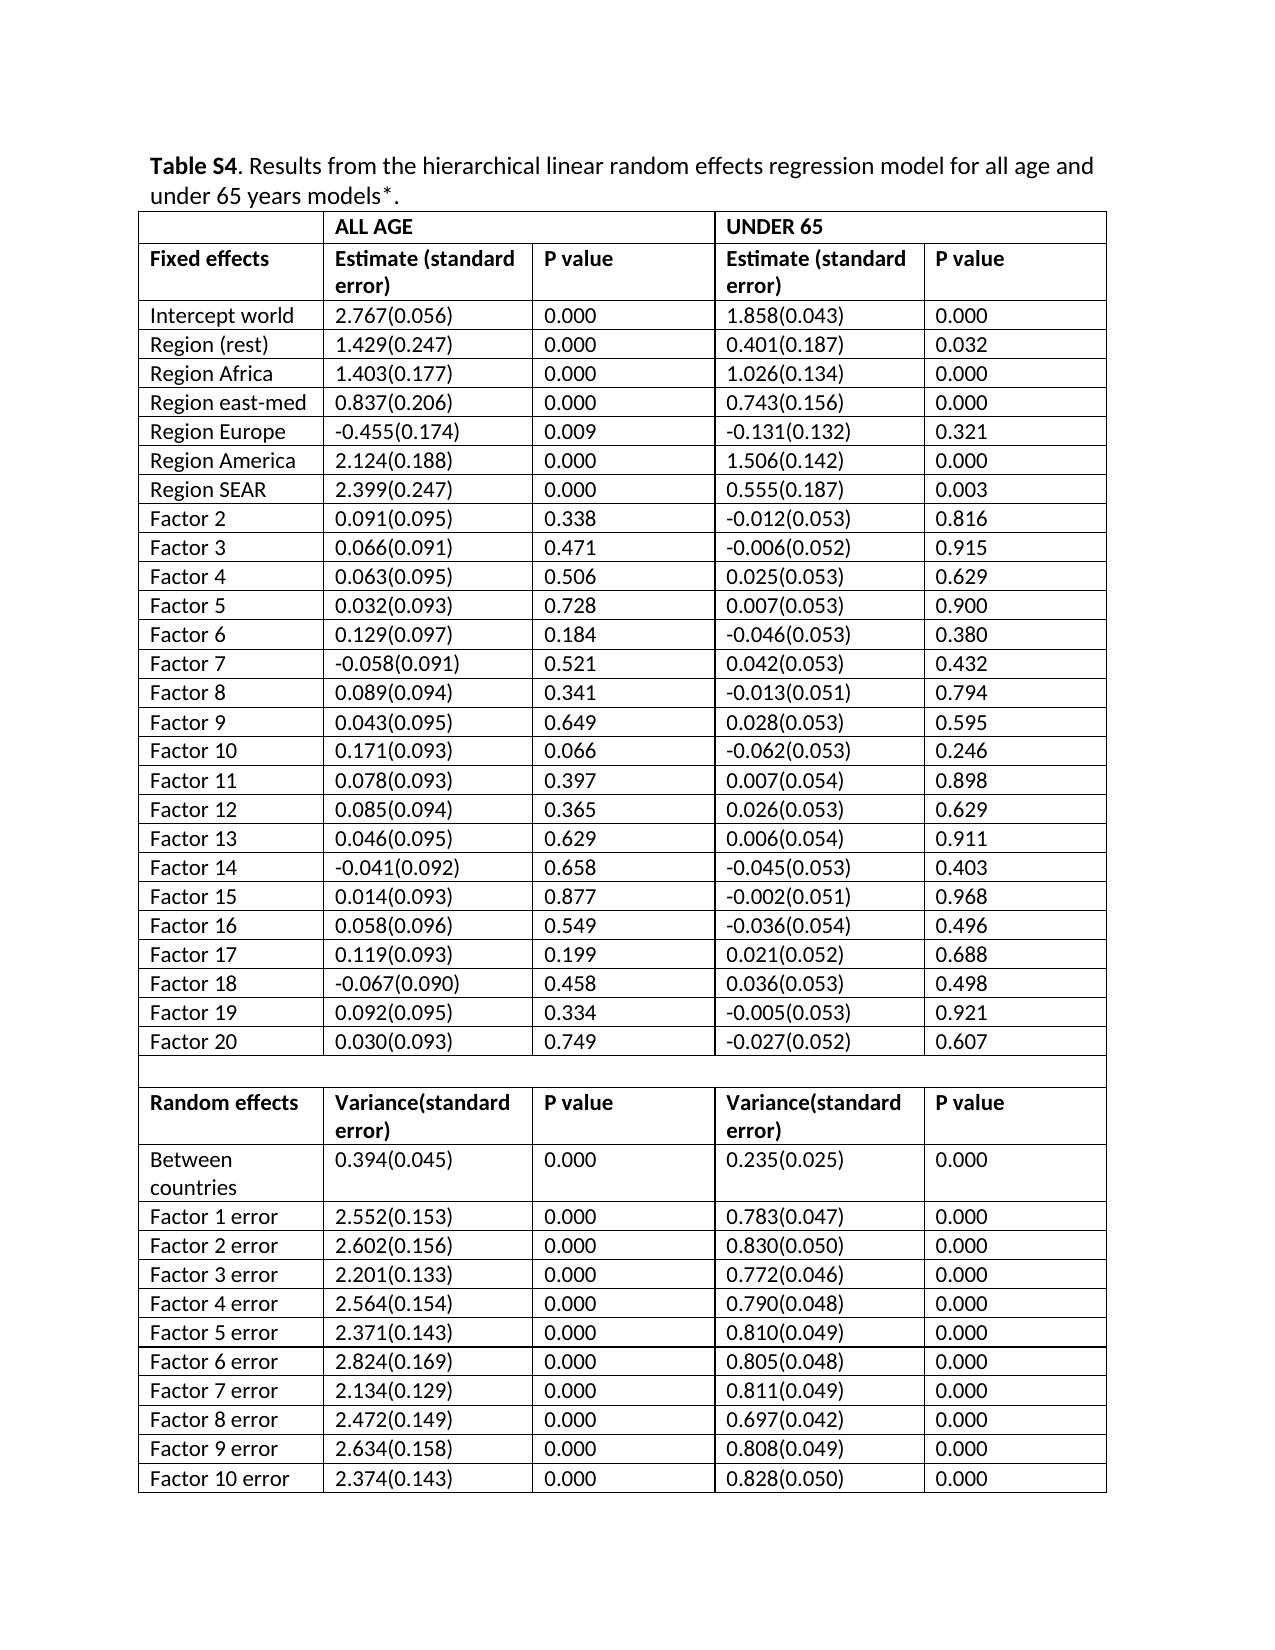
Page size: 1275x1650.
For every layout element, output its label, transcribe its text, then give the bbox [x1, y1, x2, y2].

table_cell 0.171(0.093) [324, 737, 532, 765]
table_cell 0.000 [925, 1289, 1106, 1317]
table_cell [139, 1056, 1106, 1087]
table_cell 0.014(0.093) [324, 882, 532, 910]
table_cell 0.032 [925, 330, 1106, 358]
table_cell 0.380 [925, 620, 1106, 648]
table_cell 2.564(0.154) [324, 1289, 532, 1317]
table_cell 0.235(0.025) [716, 1145, 924, 1201]
table_cell 0.000 [533, 1145, 714, 1201]
table_cell 0.837(0.206) [324, 388, 532, 416]
table_cell Factor 10 [139, 737, 323, 765]
table_header [139, 212, 323, 243]
table_cell 0.555(0.187) [716, 475, 924, 503]
table_cell Intercept world [139, 301, 323, 329]
table_cell 0.394(0.045) [324, 1145, 532, 1201]
table_cell 0.688 [925, 940, 1106, 968]
table_cell -0.062(0.053) [716, 737, 924, 765]
table_cell Factor 18 [139, 969, 323, 997]
table_cell -0.012(0.053) [716, 504, 924, 532]
table_cell 2.552(0.153) [324, 1202, 532, 1230]
table_cell 0.749 [533, 1027, 714, 1055]
table_cell 0.828(0.050) [716, 1464, 924, 1492]
table_cell 2.124(0.188) [324, 446, 532, 474]
table_cell Region east-med [139, 388, 323, 416]
table_cell 0.007(0.054) [716, 766, 924, 794]
table_cell Factor 7 [139, 650, 323, 677]
table_cell 0.184 [533, 620, 714, 648]
table_cell Factor 17 [139, 940, 323, 968]
table_cell Factor 9 error [139, 1435, 323, 1463]
table_cell 0.000 [925, 388, 1106, 416]
table_cell -0.036(0.054) [716, 911, 924, 939]
table_cell 0.877 [533, 882, 714, 910]
table_cell 0.000 [925, 1231, 1106, 1259]
table_cell 0.334 [533, 998, 714, 1026]
table_cell 0.595 [925, 708, 1106, 736]
table_cell 0.783(0.047) [716, 1202, 924, 1230]
table_cell 0.629 [925, 795, 1106, 823]
table_cell 0.498 [925, 969, 1106, 997]
table_cell Factor 4 [139, 562, 323, 590]
table_cell P value [533, 244, 714, 300]
table_cell 1.403(0.177) [324, 359, 532, 387]
table_cell Factor 16 [139, 911, 323, 939]
table_cell 0.810(0.049) [716, 1318, 924, 1346]
table_cell 0.629 [925, 562, 1106, 590]
table_cell 0.000 [533, 1376, 714, 1404]
table_cell -0.131(0.132) [716, 417, 924, 445]
table_cell 0.091(0.095) [324, 504, 532, 532]
table_cell 0.063(0.095) [324, 562, 532, 590]
table_cell -0.005(0.053) [716, 998, 924, 1026]
table_cell Factor 4 error [139, 1289, 323, 1317]
table_cell Variance(standard error) [324, 1088, 532, 1144]
table_cell Factor 3 [139, 533, 323, 561]
table_cell 0.921 [925, 998, 1106, 1026]
table_cell 0.649 [533, 708, 714, 736]
table_cell Factor 15 [139, 882, 323, 910]
table_cell 0.085(0.094) [324, 795, 532, 823]
table_cell Random effects [139, 1088, 323, 1144]
table_cell 0.000 [533, 330, 714, 358]
table_cell Factor 10 error [139, 1464, 323, 1492]
table_cell 0.246 [925, 737, 1106, 765]
table_cell 0.000 [533, 388, 714, 416]
table_cell 2.201(0.133) [324, 1260, 532, 1288]
table_cell 0.089(0.094) [324, 679, 532, 707]
table_cell 0.000 [925, 301, 1106, 329]
table_cell P value [925, 244, 1106, 300]
table_cell Factor 6 [139, 620, 323, 648]
table_cell 0.000 [533, 1464, 714, 1492]
table_cell -0.058(0.091) [324, 650, 532, 677]
table_cell 0.046(0.095) [324, 824, 532, 852]
table_cell Fixed effects [139, 244, 323, 300]
table_cell Factor 11 [139, 766, 323, 794]
table_cell 0.036(0.053) [716, 969, 924, 997]
table_cell 0.000 [925, 1318, 1106, 1346]
table_cell 0.911 [925, 824, 1106, 852]
table_cell 0.043(0.095) [324, 708, 532, 736]
table_cell Factor 1 error [139, 1202, 323, 1230]
table_cell 0.000 [533, 475, 714, 503]
table_cell 0.397 [533, 766, 714, 794]
table_cell 0.341 [533, 679, 714, 707]
table_cell 0.006(0.054) [716, 824, 924, 852]
table_header UNDER 65 [716, 212, 1106, 243]
table_cell 0.000 [925, 359, 1106, 387]
table_cell Factor 2 [139, 504, 323, 532]
table_cell 0.915 [925, 533, 1106, 561]
table_header ALL AGE [324, 212, 714, 243]
table_cell 0.199 [533, 940, 714, 968]
table_cell 1.429(0.247) [324, 330, 532, 358]
table_cell -0.046(0.053) [716, 620, 924, 648]
table_cell 0.401(0.187) [716, 330, 924, 358]
table_cell Factor 6 error [139, 1348, 323, 1375]
table_cell 0.000 [533, 1318, 714, 1346]
table_cell 0.496 [925, 911, 1106, 939]
table_cell -0.006(0.052) [716, 533, 924, 561]
table_cell 0.900 [925, 591, 1106, 619]
table_cell 2.824(0.169) [324, 1348, 532, 1375]
table_cell 2.767(0.056) [324, 301, 532, 329]
table_cell -0.041(0.092) [324, 853, 532, 881]
table_cell 0.000 [925, 1260, 1106, 1288]
table_cell Estimate (standard error) [716, 244, 924, 300]
table_cell Factor 12 [139, 795, 323, 823]
table_cell Factor 20 [139, 1027, 323, 1055]
table_cell 0.000 [533, 1231, 714, 1259]
table_cell 0.432 [925, 650, 1106, 677]
table_cell Region (rest) [139, 330, 323, 358]
table_cell 2.472(0.149) [324, 1406, 532, 1433]
table_cell 0.000 [533, 301, 714, 329]
table_cell Variance(standard error) [716, 1088, 924, 1144]
table_cell Factor 19 [139, 998, 323, 1026]
table_cell 0.811(0.049) [716, 1376, 924, 1404]
table_cell 0.772(0.046) [716, 1260, 924, 1288]
table_cell Factor 13 [139, 824, 323, 852]
table_cell 0.129(0.097) [324, 620, 532, 648]
table_cell 1.026(0.134) [716, 359, 924, 387]
table_cell Factor 3 error [139, 1260, 323, 1288]
table_cell P value [533, 1088, 714, 1144]
table_cell 0.000 [925, 1406, 1106, 1433]
table_cell -0.067(0.090) [324, 969, 532, 997]
table_cell 0.607 [925, 1027, 1106, 1055]
table_cell -0.027(0.052) [716, 1027, 924, 1055]
table_cell 0.000 [925, 1376, 1106, 1404]
table_cell Factor 9 [139, 708, 323, 736]
table_cell 0.697(0.042) [716, 1406, 924, 1433]
table_cell 0.000 [533, 1202, 714, 1230]
table_cell 0.830(0.050) [716, 1231, 924, 1259]
table_cell 0.629 [533, 824, 714, 852]
table_cell 0.365 [533, 795, 714, 823]
table_cell 2.602(0.156) [324, 1231, 532, 1259]
table_cell 0.025(0.053) [716, 562, 924, 590]
table_cell 0.042(0.053) [716, 650, 924, 677]
table_cell 0.000 [533, 446, 714, 474]
table_cell 0.805(0.048) [716, 1348, 924, 1375]
table_cell Factor 8 [139, 679, 323, 707]
table_cell 0.000 [925, 1145, 1106, 1201]
table_cell 1.858(0.043) [716, 301, 924, 329]
table_cell Region America [139, 446, 323, 474]
table_cell 0.000 [533, 1406, 714, 1433]
table_cell 0.338 [533, 504, 714, 532]
table_cell Region SEAR [139, 475, 323, 503]
table_cell 0.092(0.095) [324, 998, 532, 1026]
table_cell Factor 2 error [139, 1231, 323, 1259]
table_cell 0.000 [533, 1348, 714, 1375]
table_cell 0.000 [925, 1435, 1106, 1463]
table_cell 0.506 [533, 562, 714, 590]
table_cell Factor 8 error [139, 1406, 323, 1433]
table_cell Factor 7 error [139, 1376, 323, 1404]
table_cell Region Africa [139, 359, 323, 387]
table_cell 0.032(0.093) [324, 591, 532, 619]
table_cell 0.000 [925, 446, 1106, 474]
table_cell Between countries [139, 1145, 323, 1201]
table_cell -0.013(0.051) [716, 679, 924, 707]
table_cell 2.134(0.129) [324, 1376, 532, 1404]
table_cell 0.026(0.053) [716, 795, 924, 823]
table_cell P value [925, 1088, 1106, 1144]
table_cell 0.790(0.048) [716, 1289, 924, 1317]
table_cell 0.000 [925, 1202, 1106, 1230]
table_cell Factor 5 [139, 591, 323, 619]
table_cell 0.549 [533, 911, 714, 939]
table_cell 0.403 [925, 853, 1106, 881]
table_cell 0.321 [925, 417, 1106, 445]
table_cell 0.078(0.093) [324, 766, 532, 794]
table_cell 0.119(0.093) [324, 940, 532, 968]
table_cell 0.521 [533, 650, 714, 677]
table_cell -0.002(0.051) [716, 882, 924, 910]
table_cell 0.000 [533, 1435, 714, 1463]
table_cell Factor 5 error [139, 1318, 323, 1346]
table_cell 0.816 [925, 504, 1106, 532]
table_cell -0.045(0.053) [716, 853, 924, 881]
table_cell 0.808(0.049) [716, 1435, 924, 1463]
table_cell 2.371(0.143) [324, 1318, 532, 1346]
table_cell 0.007(0.053) [716, 591, 924, 619]
table_cell 0.021(0.052) [716, 940, 924, 968]
table_cell 0.030(0.093) [324, 1027, 532, 1055]
table_cell Estimate (standard error) [324, 244, 532, 300]
table_cell 0.066(0.091) [324, 533, 532, 561]
table_cell -0.455(0.174) [324, 417, 532, 445]
table_cell 0.000 [533, 359, 714, 387]
table_cell Region Europe [139, 417, 323, 445]
table_cell 0.458 [533, 969, 714, 997]
table_cell 0.000 [925, 1464, 1106, 1492]
table_cell 0.794 [925, 679, 1106, 707]
table_cell 0.743(0.156) [716, 388, 924, 416]
table_cell 0.003 [925, 475, 1106, 503]
table_cell 0.000 [533, 1260, 714, 1288]
table_cell 0.471 [533, 533, 714, 561]
table_cell 0.000 [533, 1289, 714, 1317]
table_cell 0.066 [533, 737, 714, 765]
table_cell 0.028(0.053) [716, 708, 924, 736]
table_cell 0.728 [533, 591, 714, 619]
table_cell 1.506(0.142) [716, 446, 924, 474]
table_cell 0.009 [533, 417, 714, 445]
table_cell 0.000 [925, 1348, 1106, 1375]
table_cell 0.658 [533, 853, 714, 881]
table_cell 2.374(0.143) [324, 1464, 532, 1492]
table_cell 0.898 [925, 766, 1106, 794]
text Table S4. Results from the hierarchical linear random effects regression model for all age and under 65 years models*. [150, 150, 1125, 211]
table_cell 2.634(0.158) [324, 1435, 532, 1463]
table_cell Factor 14 [139, 853, 323, 881]
table_cell 0.968 [925, 882, 1106, 910]
table_cell 0.058(0.096) [324, 911, 532, 939]
table_cell 2.399(0.247) [324, 475, 532, 503]
